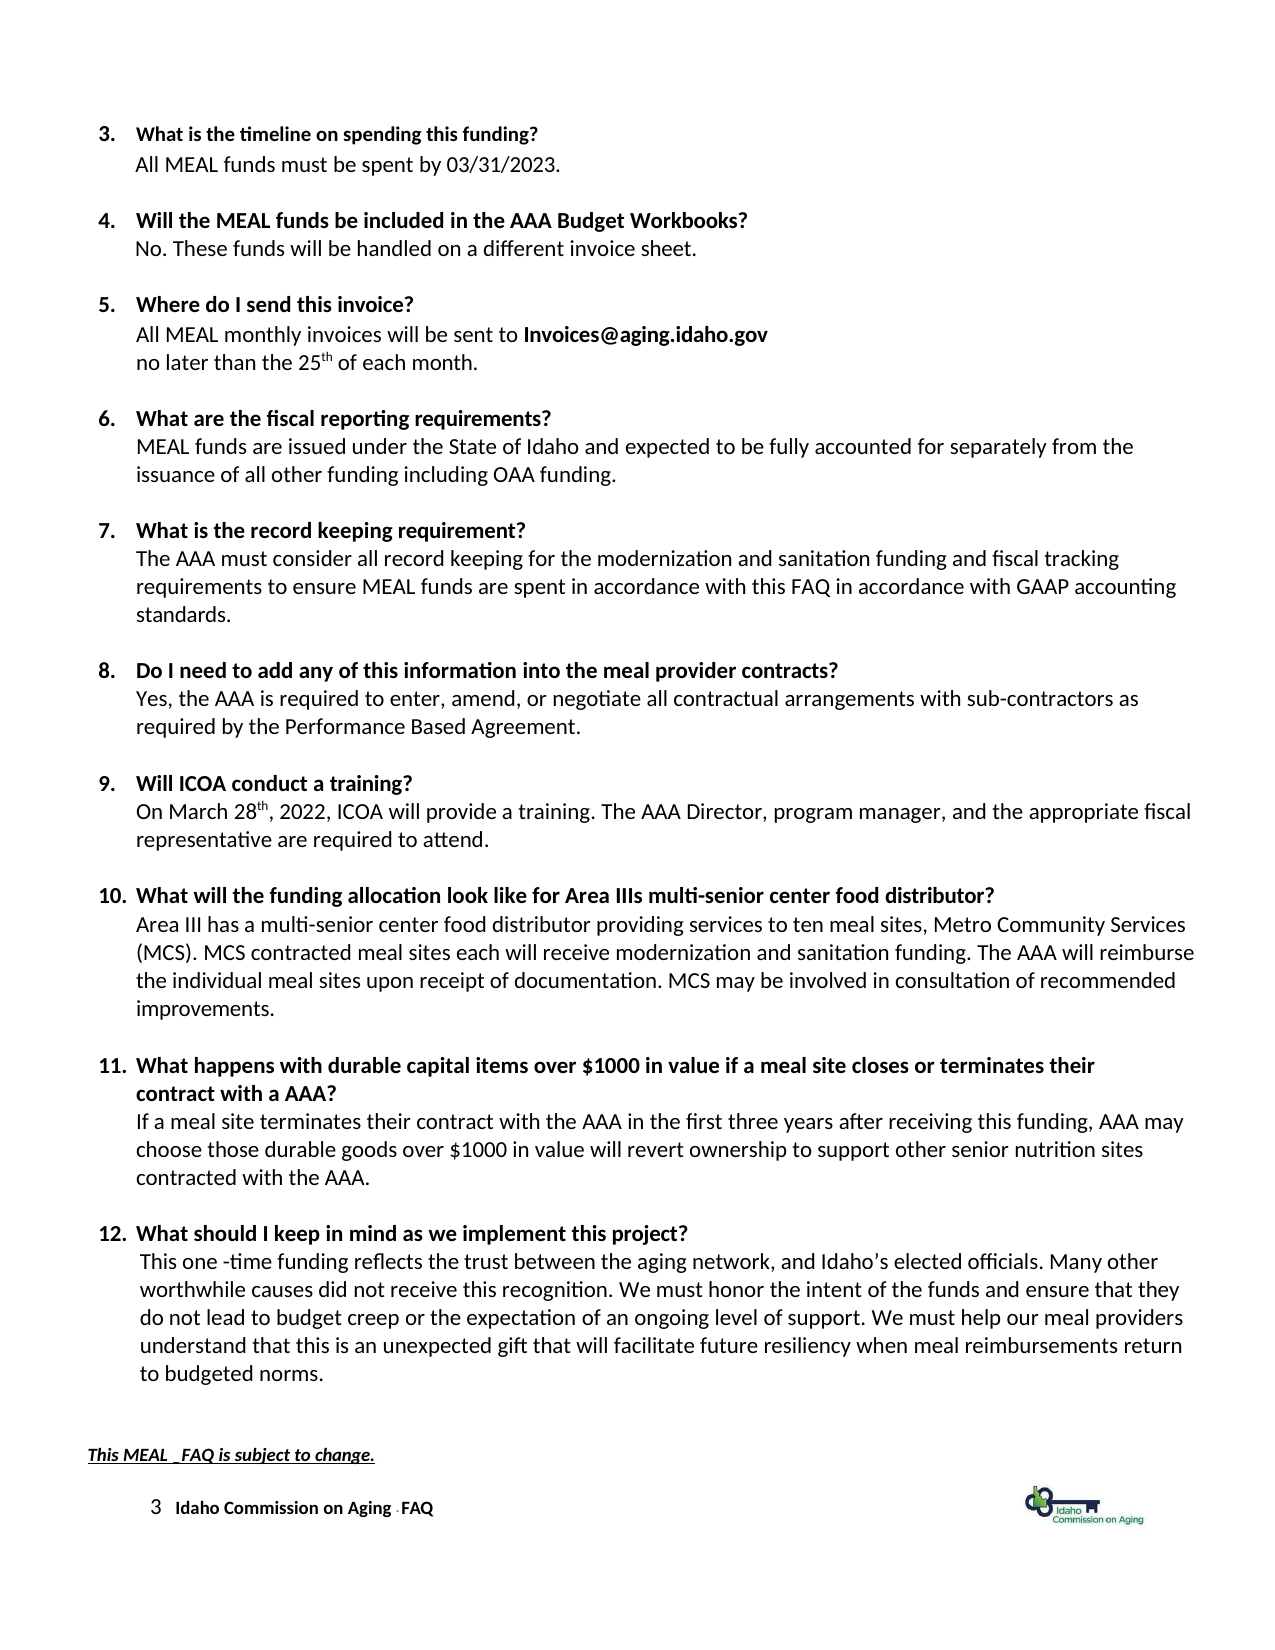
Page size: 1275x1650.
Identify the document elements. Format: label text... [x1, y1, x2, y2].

text no later than the 25th of each month. [136, 348, 1212, 377]
subtitle What is the record keeping requirement? [98, 516, 1212, 544]
text Yes, the AAA is required to enter, amend, or negotiate all contractual arrangements with sub-contractors as required by the Performance Based Agreement. [136, 684, 1196, 740]
text MEAL funds are issued under the State of Idaho and expected to be fully accounted for separately from the issuance of all other funding including OAA funding. [136, 433, 1196, 488]
subtitle What will the funding allocation look like for Area IIIs multi-senior center food distributor? [98, 882, 1212, 910]
subtitle What happens with durable capital items over $1000 in value if a meal site closes or terminates their contract with a AAA? [98, 1051, 1178, 1107]
text No. These funds will be handled on a different invoice sheet. [135, 234, 1212, 262]
text This one -time funding reflects the trust between the aging network, and Idaho’s elected officials. Many other worthwhile causes did not receive this recognition. We must honor the intent of the funds and ensure that they do not lead to budget creep or the expectation of an ongoing level of support. We must help our meal providers understand that this is an unexpected gift that will facilitate future resiliency when meal reimbursements return to budgeted norms. [139, 1247, 1196, 1387]
text All MEAL monthly invoices will be sent to Invoices@aging.idaho.gov [136, 318, 1212, 348]
text This MEAL _FAQ is subject to change. [87, 1443, 1212, 1466]
subtitle Where do I send this invoice? [98, 290, 1212, 318]
subtitle What should I keep in mind as we implement this project? [98, 1219, 1212, 1247]
subtitle Will ICOA conduct a training? [98, 769, 1212, 797]
subtitle Will the MEAL funds be included in the AAA Budget Workbooks? [98, 206, 1212, 234]
text On March 28th, 2022, ICOA will provide a training. The AAA Director, program manager, and the appropriate fiscal representative are required to attend. [136, 797, 1212, 853]
text All MEAL funds must be spent by 03/31/2023. [125, 150, 1212, 178]
subtitle What is the timeline on spending this funding? [98, 119, 1167, 147]
text Area III has a multi-senior center food distributor providing services to ten meal sites, Metro Community Services (MCS). MCS contracted meal sites each will receive modernization and sanitation funding. The AAA will reimburse the individual meal sites upon receipt of documentation. MCS may be involved in consultation of recommended improvements. [136, 910, 1212, 1022]
text The AAA must consider all record keeping for the modernization and sanitation funding and fiscal tracking requirements to ensure MEAL funds are spent in accordance with this FAQ in accordance with GAAP accounting standards. [136, 544, 1212, 628]
subtitle What are the fiscal reporting requirements? [98, 404, 1212, 433]
picture [1018, 1481, 1150, 1532]
subtitle Do I need to add any of this information into the meal provider contracts? [98, 656, 1212, 684]
text If a meal site terminates their contract with the AAA in the first three years after receiving this funding, AAA may choose those durable goods over $1000 in value will revert ownership to support other senior nutrition sites contracted with the AAA. [136, 1107, 1212, 1191]
